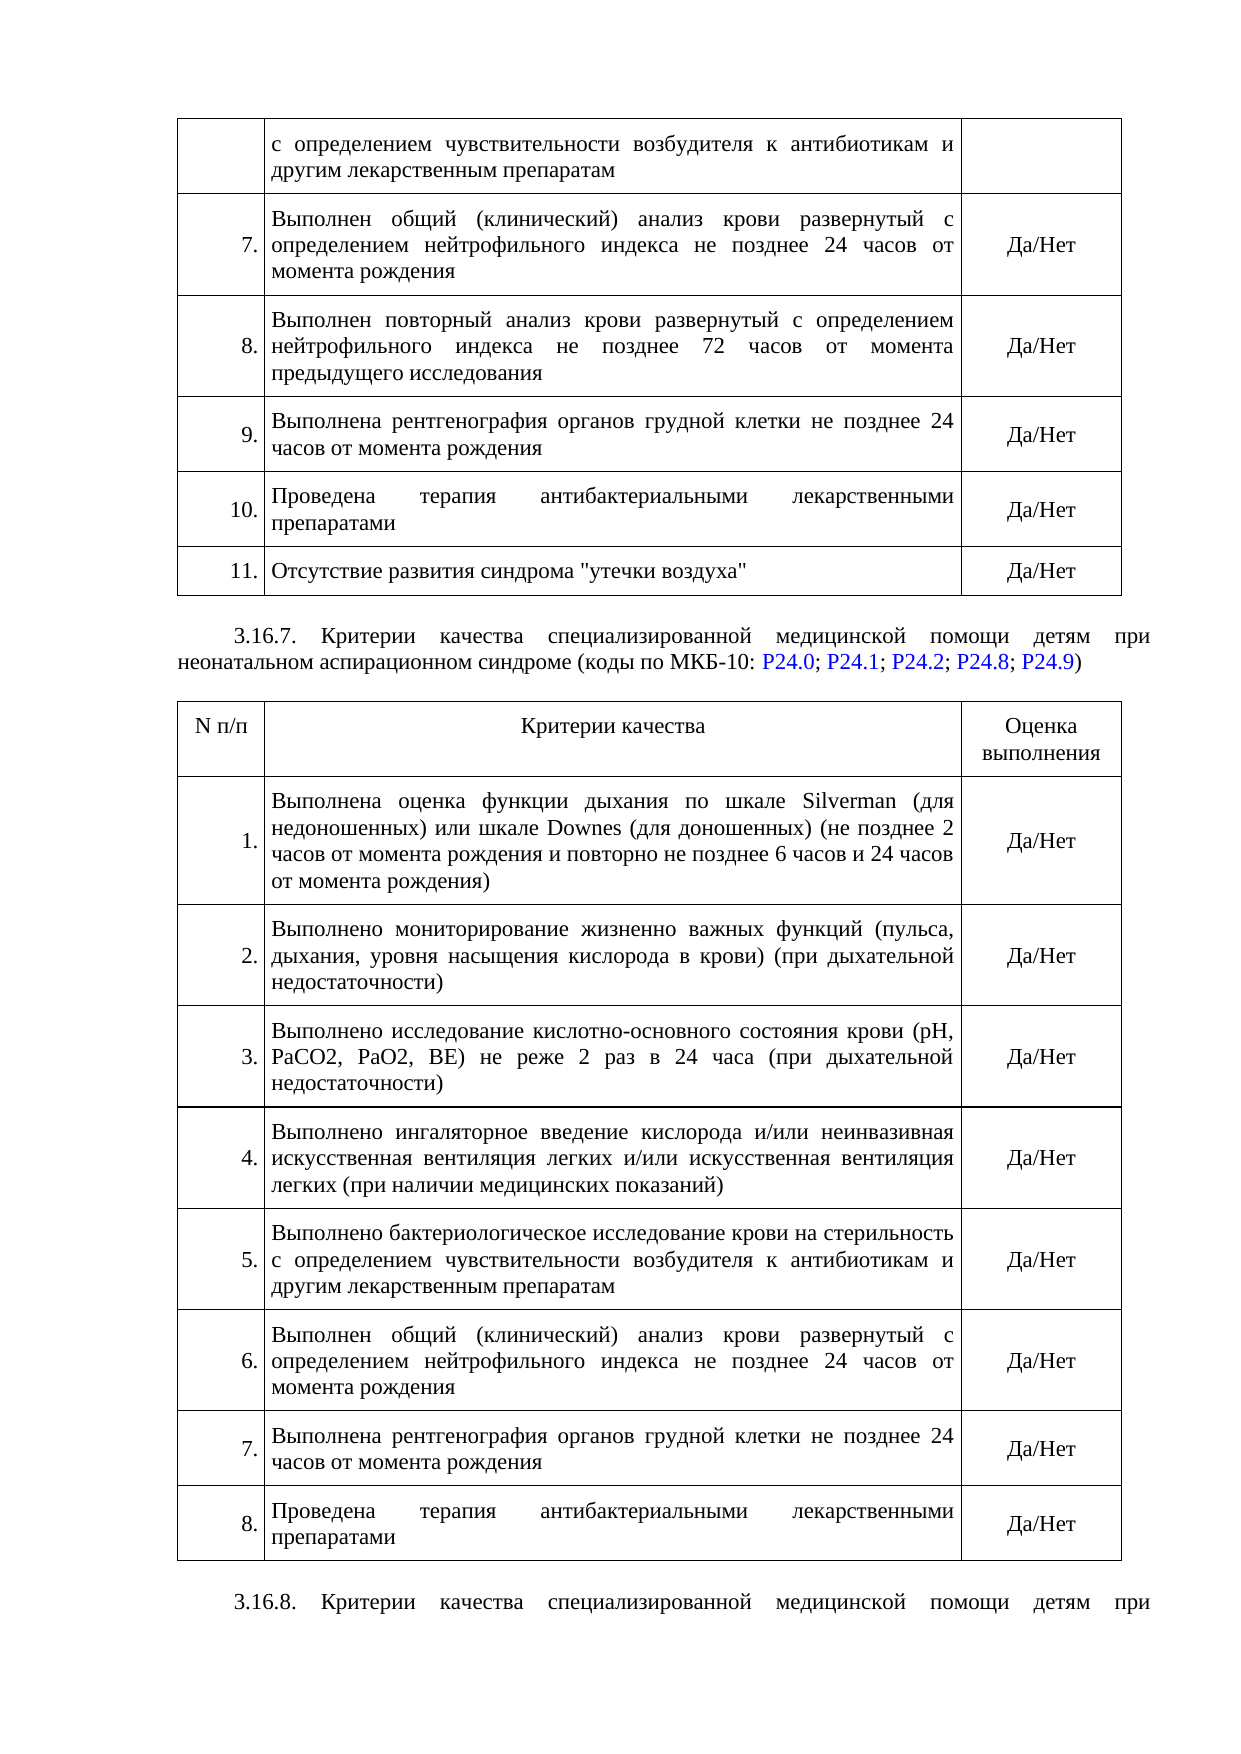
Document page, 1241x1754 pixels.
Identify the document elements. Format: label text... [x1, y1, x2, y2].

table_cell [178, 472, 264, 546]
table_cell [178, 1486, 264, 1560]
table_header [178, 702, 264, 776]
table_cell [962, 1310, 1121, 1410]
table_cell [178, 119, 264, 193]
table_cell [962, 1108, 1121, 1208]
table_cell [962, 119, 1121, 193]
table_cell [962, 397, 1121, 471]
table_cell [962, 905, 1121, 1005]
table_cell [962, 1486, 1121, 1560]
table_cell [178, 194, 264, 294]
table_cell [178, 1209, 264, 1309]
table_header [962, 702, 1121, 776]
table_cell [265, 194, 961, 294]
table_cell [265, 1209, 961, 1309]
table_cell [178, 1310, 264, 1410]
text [177, 1588, 1152, 1614]
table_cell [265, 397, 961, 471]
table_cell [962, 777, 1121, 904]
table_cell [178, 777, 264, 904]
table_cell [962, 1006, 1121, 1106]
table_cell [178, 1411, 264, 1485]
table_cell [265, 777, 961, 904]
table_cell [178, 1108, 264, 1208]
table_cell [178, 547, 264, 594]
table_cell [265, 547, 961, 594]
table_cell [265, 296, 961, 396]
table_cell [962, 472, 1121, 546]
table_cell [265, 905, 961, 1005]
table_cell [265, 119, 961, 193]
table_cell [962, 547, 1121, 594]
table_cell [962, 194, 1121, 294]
text 3.16.7. Критерии качества специализированной медицинской помощи детям при неонатальном аспирационном синдроме (коды по МКБ-10: P24.0; P24.1; P24.2; P24.8; P24.9) [177, 622, 1152, 674]
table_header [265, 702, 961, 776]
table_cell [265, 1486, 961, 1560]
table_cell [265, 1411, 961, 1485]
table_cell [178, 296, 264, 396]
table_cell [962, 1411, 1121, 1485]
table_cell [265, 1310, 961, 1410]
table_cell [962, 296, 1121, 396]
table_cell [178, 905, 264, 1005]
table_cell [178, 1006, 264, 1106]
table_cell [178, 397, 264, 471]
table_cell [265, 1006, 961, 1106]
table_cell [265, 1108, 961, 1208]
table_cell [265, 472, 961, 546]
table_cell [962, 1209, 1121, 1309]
